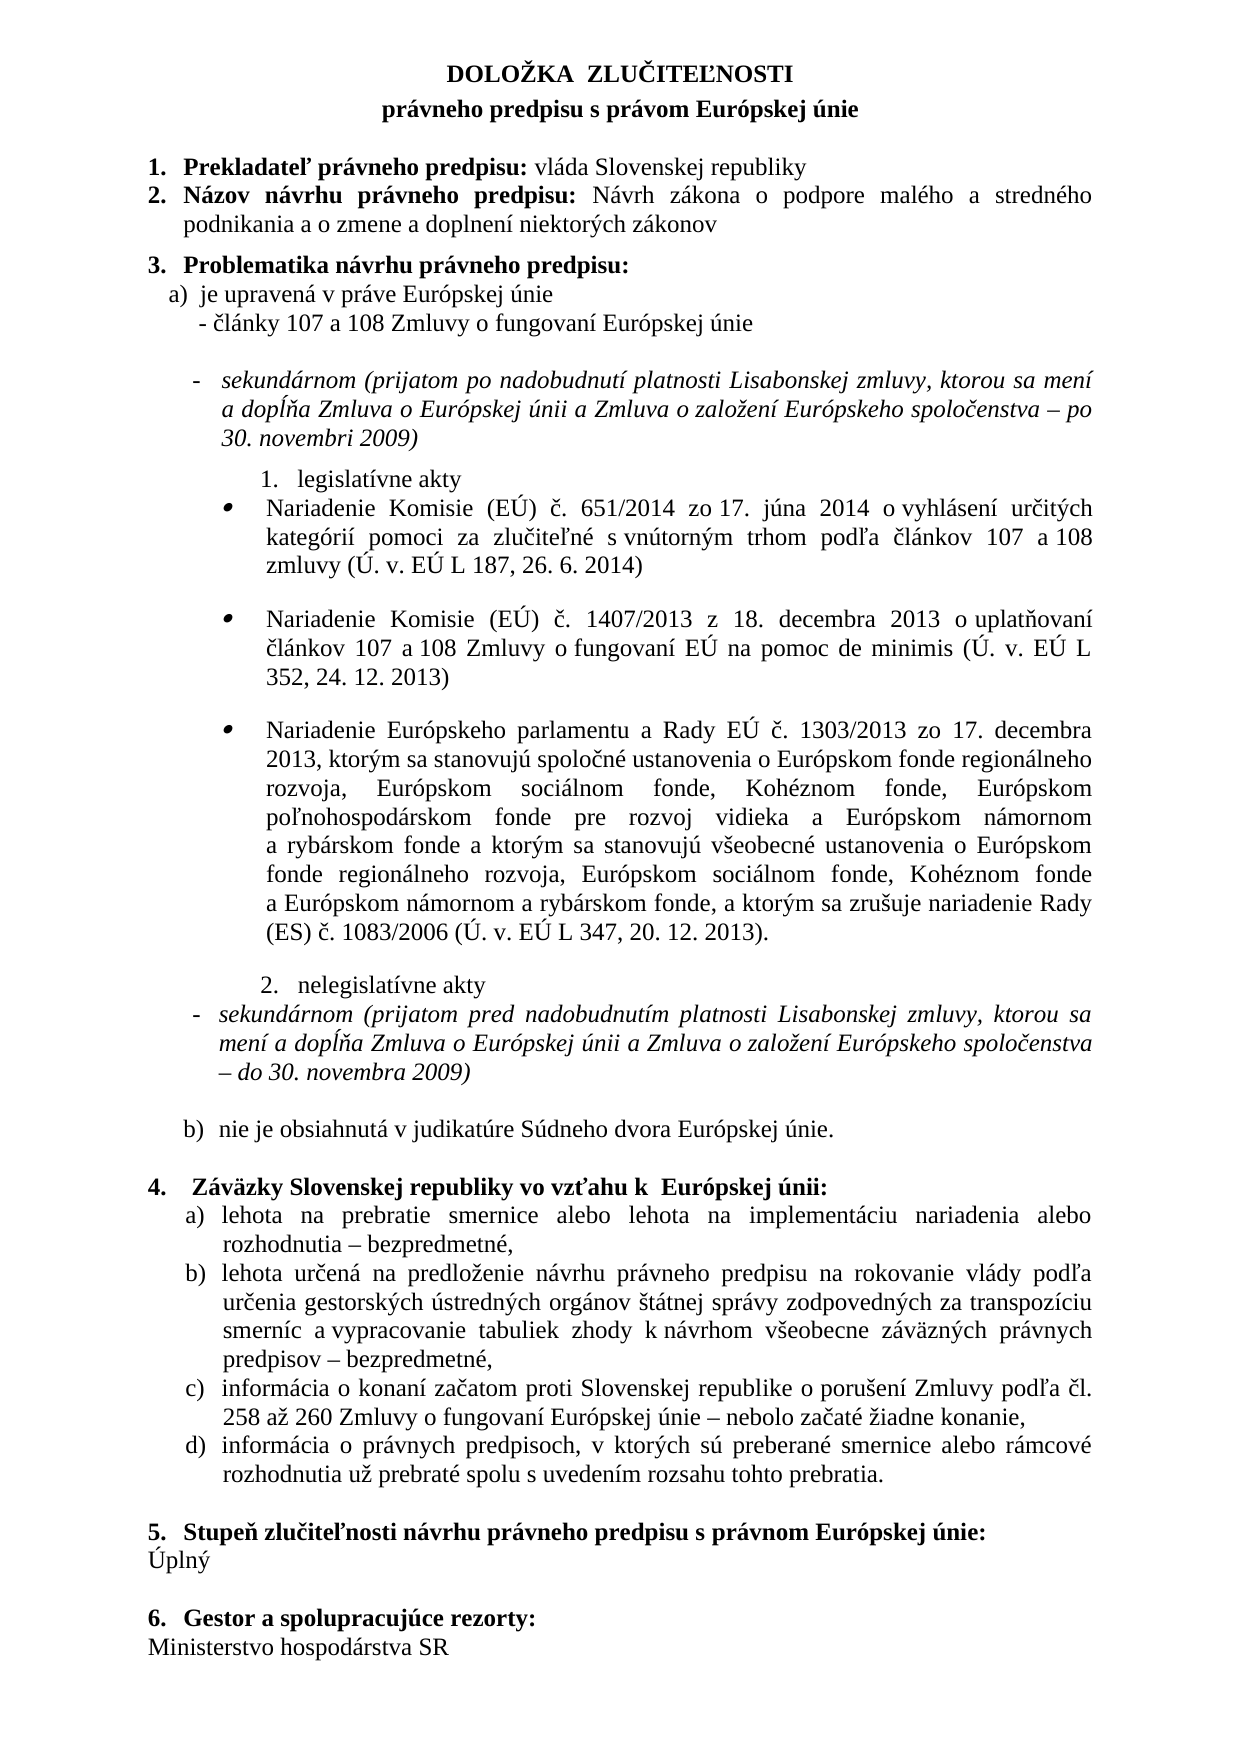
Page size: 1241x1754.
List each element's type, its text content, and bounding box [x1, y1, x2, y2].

list Stupeň zlučiteľnosti návrhu právneho predpisu s právnom Európskej únie: [148, 1517, 1093, 1545]
list je upravená v práve Európskej únie [168, 279, 1093, 308]
list Nariadenie Komisie (EÚ) č. 1407/2013 z 18. decembra 2013 o uplatňovaní článkov 107 a 108 Zmluvy o fungovaní EÚ na pomoc de minimis (Ú. v. EÚ L 352, 24. 12. 2013) [221, 604, 1093, 690]
list nie je obsiahnutá v judikatúre Súdneho dvora Európskej únie. [183, 1114, 1093, 1143]
list lehota určená na predloženie návrhu právneho predpisu na rokovanie vlády podľa určenia gestorských ústredných orgánov štátnej správy zodpovedných za transpozíciu smerníc a vypracovanie tabuliek zhody k návrhom všeobecne záväzných právnych predpisov – bezpredmetné, [185, 1258, 1093, 1373]
list Problematika návrhu právneho predpisu: [148, 250, 1093, 279]
text Ministerstvo hospodárstva SR [148, 1632, 1093, 1660]
list Nariadenie Európskeho parlamentu a Rady EÚ č. 1303/2013 zo 17. decembra 2013, ktorým sa stanovujú spoločné ustanovenia o Európskom fonde regionálneho rozvoja, Európskom sociálnom fonde, Kohéznom fonde, Európskom poľnohospodárskom fonde pre rozvoj vidieka a Európskom námornom a rybárskom fonde a ktorým sa stanovujú všeobecné ustanovenia o Európskom fonde regionálneho rozvoja, Európskom sociálnom fonde, Kohéznom fonde a Európskom námornom a rybárskom fonde, a ktorým sa zrušuje nariadenie Rady (ES) č. 1083/2006 (Ú. v. EÚ L 347, 20. 12. 2013). [221, 715, 1093, 945]
list lehota na prebratie smernice alebo lehota na implementáciu nariadenia alebo rozhodnutia – bezpredmetné, [185, 1200, 1093, 1258]
list informácia o konaní začatom proti Slovenskej republike o porušení Zmluvy podľa čl. 258 až 260 Zmluvy o fungovaní Európskej únie – nebolo začaté žiadne konanie, [185, 1373, 1093, 1430]
list legislatívne akty [260, 464, 1093, 493]
list Prekladateľ právneho predpisu: vláda Slovenskej republiky [148, 152, 1093, 180]
text DOLOŽKA ZLUČITEĽNOSTI [148, 59, 1093, 88]
list Gestor a spolupracujúce rezorty: [148, 1603, 1093, 1632]
text 4. Záväzky Slovenskej republiky vo vzťahu k Európskej únii: [148, 1172, 1093, 1200]
list informácia o právnych predpisoch, v ktorých sú preberané smernice alebo rámcové rozhodnutia už prebraté spolu s uvedením rozsahu tohto prebratia. [185, 1430, 1093, 1488]
text - sekundárnom (prijatom pred nadobudnutím platnosti Lisabonskej zmluvy, ktorou sa mení a dopĺňa Zmluva o Európskej únii a Zmluva o založení Európskeho spoločenstva – do 30. novembra 2009) [192, 999, 1093, 1085]
text - články 107 a 108 Zmluvy o fungovaní Európskej únie [192, 308, 1093, 337]
text - sekundárnom (prijatom po nadobudnutí platnosti Lisabonskej zmluvy, ktorou sa mení a dopĺňa Zmluva o Európskej únii a Zmluva o založení Európskeho spoločenstva – po 30. novembri 2009) [192, 365, 1093, 452]
text Úplný [148, 1545, 1093, 1574]
list nelegislatívne akty [260, 970, 1093, 999]
list Názov návrhu právneho predpisu: Návrh zákona o podpore malého a stredného podnikania a o zmene a doplnení niektorých zákonov [148, 180, 1093, 238]
text právneho predpisu s právom Európskej únie [148, 94, 1093, 123]
list Nariadenie Komisie (EÚ) č. 651/2014 zo 17. júna 2014 o vyhlásení určitých kategórií pomoci za zlučiteľné s vnútorným trhom podľa článkov 107 a 108 zmluvy (Ú. v. EÚ L 187, 26. 6. 2014) [221, 493, 1093, 579]
